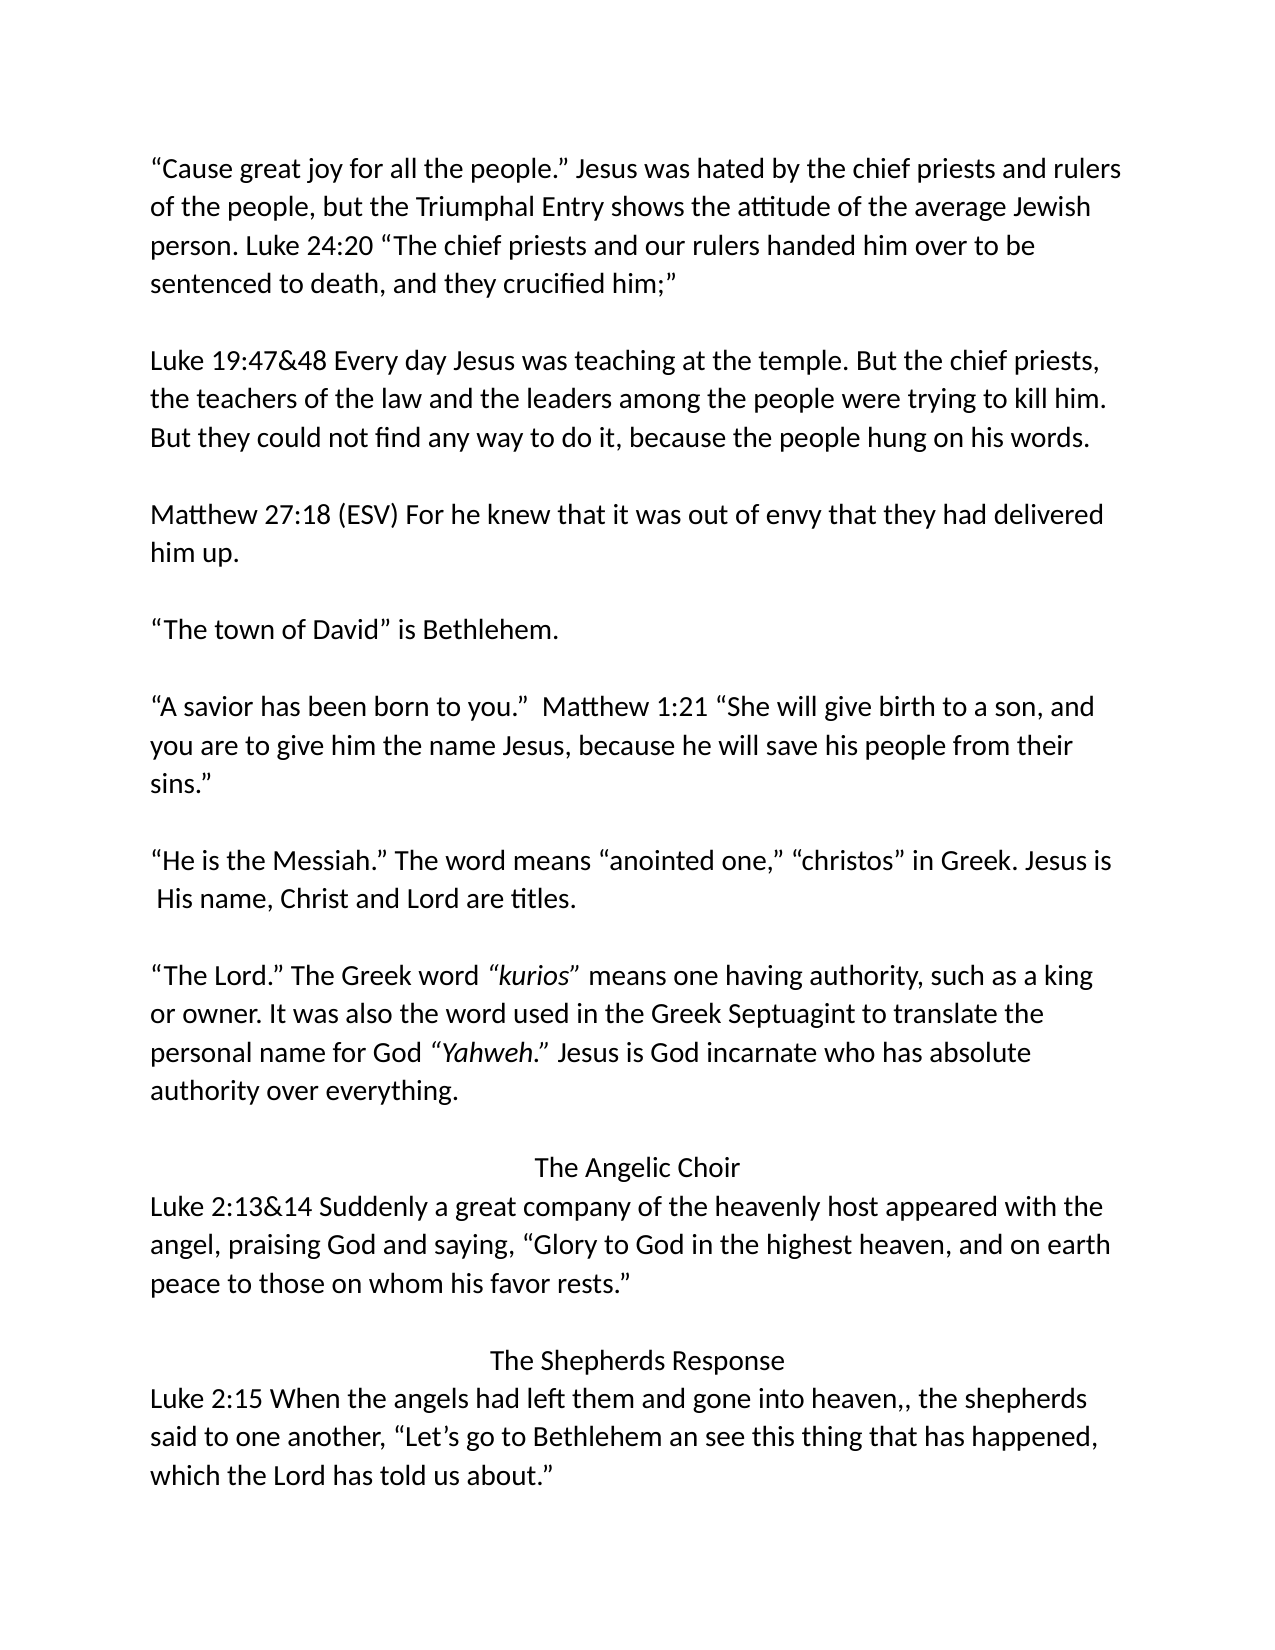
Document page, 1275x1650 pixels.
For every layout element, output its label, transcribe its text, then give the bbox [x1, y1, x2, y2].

text Luke 2:13&14 Suddenly a great company of the heavenly host appeared with the angel, praising God and saying, “Glory to God in the highest heaven, and on earth peace to those on whom his favor rests.” [150, 1188, 1125, 1300]
text Luke 2:15 When the angels had left them and gone into heaven,, the shepherds said to one another, “Let’s go to Bethlehem an see this thing that has happened, which the Lord has told us about.” [150, 1380, 1125, 1492]
text Luke 19:47&48 Every day Jesus was teaching at the temple. But the chief priests, the teachers of the law and the leaders among the people were trying to kill him. But they could not find any way to do it, because the people hung on his words. [150, 342, 1125, 455]
text The Shepherds Response [150, 1342, 1125, 1377]
text “The town of David” is Bethlehem. [150, 611, 1125, 647]
text His name, Christ and Lord are titles. [150, 880, 1125, 916]
text Matthew 27:18 (ESV) For he knew that it was out of envy that they had delivered him up. [150, 496, 1125, 570]
text “Cause great joy for all the people.” Jesus was hated by the chief priests and rulers of the people, but the Triumphal Entry shows the attitude of the average Jewish person. Luke 24:20 “The chief priests and our rulers handed him over to be sentenced to death, and they crucified him;” [150, 150, 1125, 301]
text The Angelic Choir [150, 1149, 1125, 1185]
text “A savior has been born to you.” Matthew 1:21 “She will give birth to a son, and you are to give him the name Jesus, because he will save his people from their sins.” [150, 688, 1125, 801]
text “The Lord.” The Greek word “kurios” means one having authority, such as a king or owner. It was also the word used in the Greek Septuagint to translate the personal name for God “Yahweh.” Jesus is God incarnate who has absolute authority over everything. [150, 957, 1125, 1108]
text “He is the Messiah.” The word means “anointed one,” “christos” in Greek. Jesus is [150, 842, 1125, 877]
